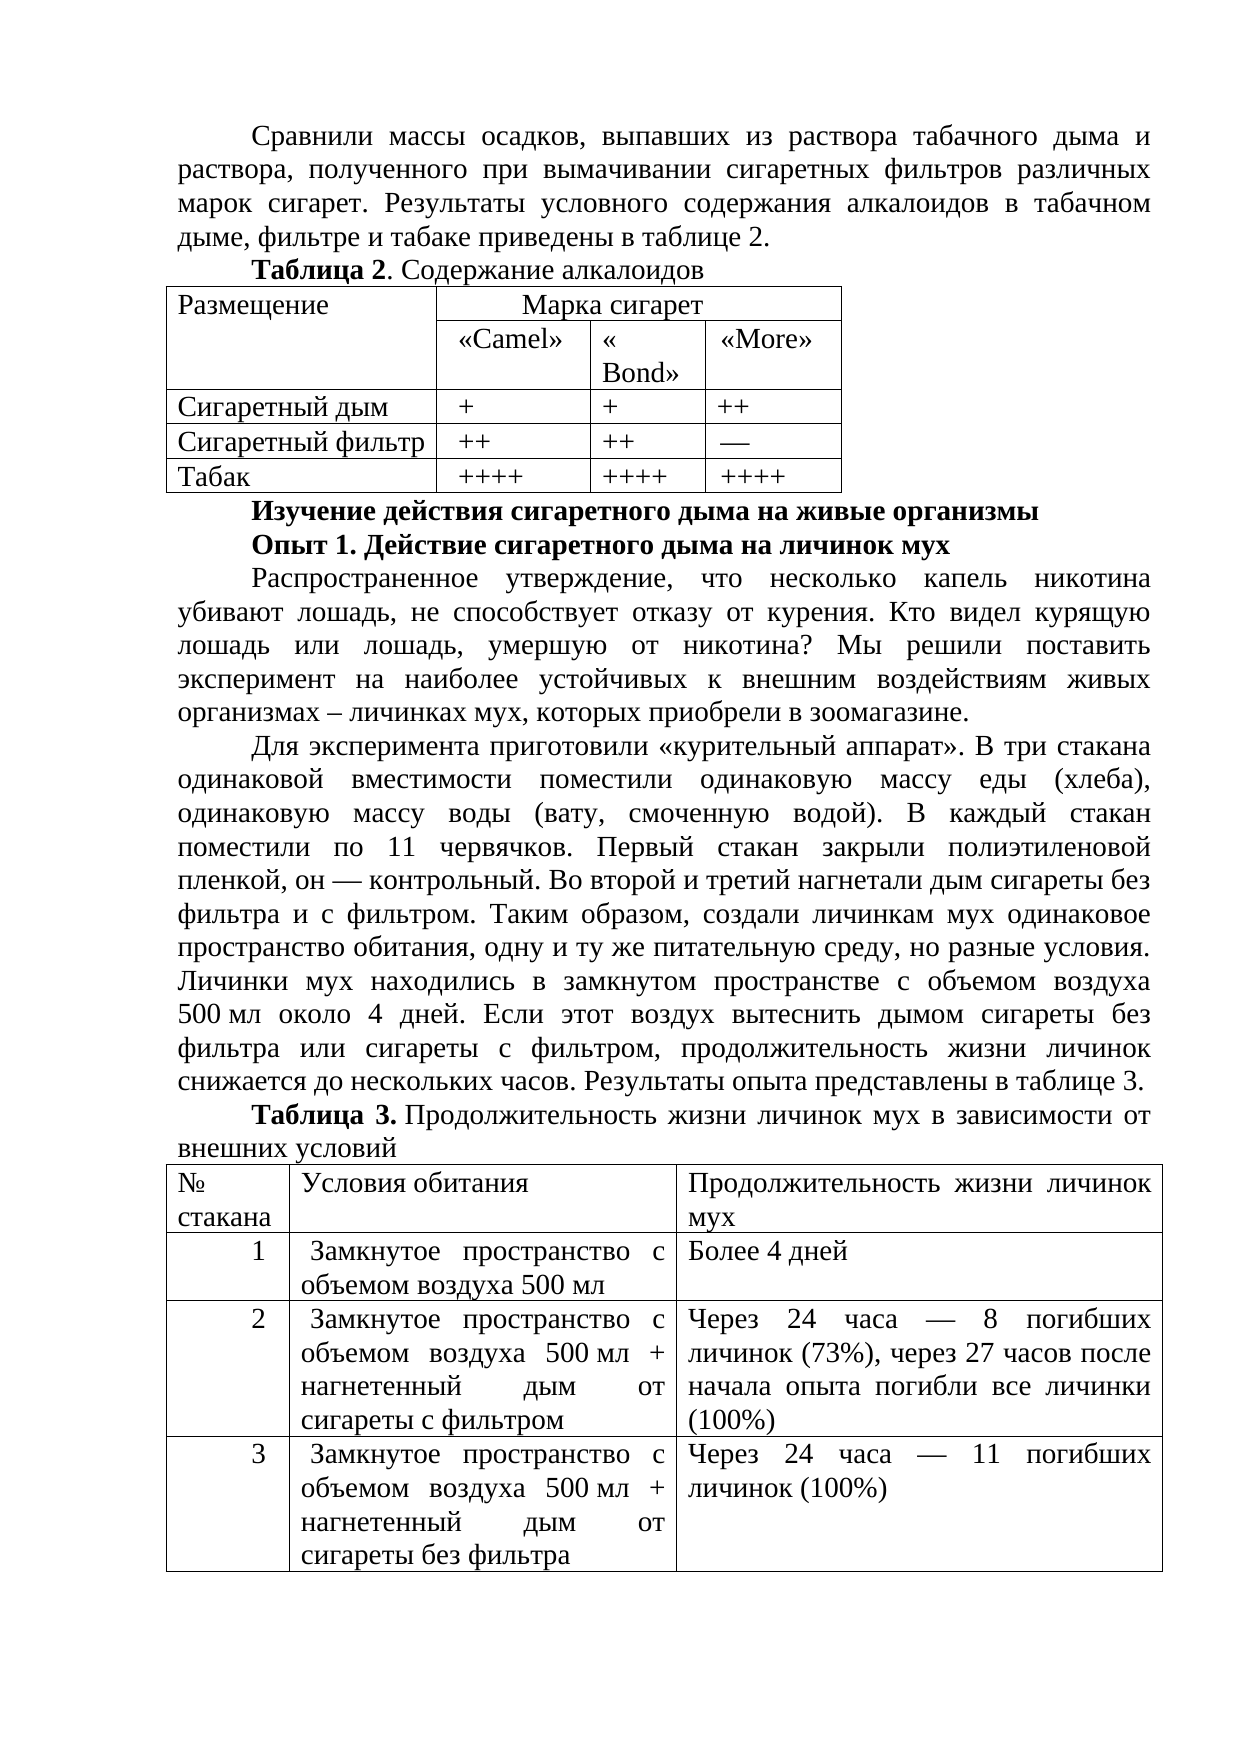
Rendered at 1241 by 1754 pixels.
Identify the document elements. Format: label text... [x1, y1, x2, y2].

table_cell Сигаретный дым [167, 390, 436, 423]
table_header Условия обитания [290, 1165, 676, 1232]
table_cell Более 4 дней [677, 1233, 1162, 1300]
table_cell «Сamel» [437, 321, 590, 388]
table_header Марка сигарет [437, 287, 841, 320]
table_cell Замкнутое пространство с объемом воздуха 500 мл + нагнетенный дым от сигареты с фильтром [290, 1301, 676, 1436]
table_cell Табак [167, 459, 436, 492]
table_cell 3 [167, 1437, 289, 1571]
table_cell Сигаретный фильтр [167, 424, 436, 458]
table_cell «More» [706, 321, 841, 388]
table_cell + [437, 390, 590, 423]
table_cell Замкнутое пространство с объемом воздуха 500 мл + нагнетенный дым от сигареты без фильтра [290, 1437, 676, 1571]
text Сравнили массы осадков, выпавших из раствора табачного дыма и раствора, полученного при вымачивании сигаретных фильтров различных марок сигарет. Результаты условного содержания алкалоидов в табачном дыме, фильтре и табаке приведены в таблице 2. [177, 118, 1152, 252]
table_cell ++ [706, 390, 841, 423]
table_cell ++ [437, 424, 590, 458]
text Таблица 3. Продолжительность жизни личинок мух в зависимости от внешних условий [177, 1097, 1152, 1164]
table_cell Через 24 часа — 11 погибших личинок (100%) [677, 1437, 1162, 1571]
table_cell «Bond» [591, 321, 705, 388]
text Таблица 2. Содержание алкалоидов [177, 252, 1152, 286]
table_cell + [591, 390, 705, 423]
table_cell ++ [591, 424, 705, 458]
table_cell 1 [167, 1233, 289, 1300]
table_cell — [706, 424, 841, 458]
table_header Продолжительность жизни личинок мух [677, 1165, 1162, 1232]
table_header Размещение [167, 287, 436, 388]
table_cell ++++ [706, 459, 841, 492]
text Для эксперимента приготовили «курительный аппарат». В три стакана одинаковой вместимости поместили одинаковую массу еды (хлеба), одинаковую массу воды (вату, смоченную водой). В каждый стакан поместили по 11 червячков. Первый стакан закрыли полиэтиленовой пленкой, он — контрольный. Во второй и третий нагнетали дым сигареты без фильтра и с фильтром. Таким образом, создали личинкам мух одинаковое пространство обитания, одну и ту же питательную среду, но разные условия. Личинки мух находились в замкнутом пространстве с объемом воздуха 500 мл около 4 дней. Если этот воздух вытеснить дымом сигареты без фильтра или сигареты с фильтром, продолжительность жизни личинок снижается до нескольких часов. Результаты опыта представлены в таблице 3. [177, 728, 1152, 1097]
table_cell ++++ [591, 459, 705, 492]
table_cell 2 [167, 1301, 289, 1436]
text Опыт 1. Действие сигаретного дыма на личинок мух [177, 527, 1152, 560]
text Изучение действия сигаретного дыма на живые организмы [177, 493, 1152, 527]
table_cell ++++ [437, 459, 590, 492]
table_cell Через 24 часа — 8 погибших личинок (73%), через 27 часов после начала опыта погибли все личинки (100%) [677, 1301, 1162, 1436]
text Распространенное утверждение, что несколько капель никотина убивают лошадь, не способствует отказу от курения. Кто видел курящую лошадь или лошадь, умершую от никотина? Мы решили поставить эксперимент на наиболее устойчивых к внешним воздействиям живых организмах – личинках мух, которых приобрели в зоомагазине. [177, 560, 1152, 728]
table_cell Замкнутое пространство с объемом воздуха 500 мл [290, 1233, 676, 1300]
table_header № стакана [167, 1165, 289, 1232]
